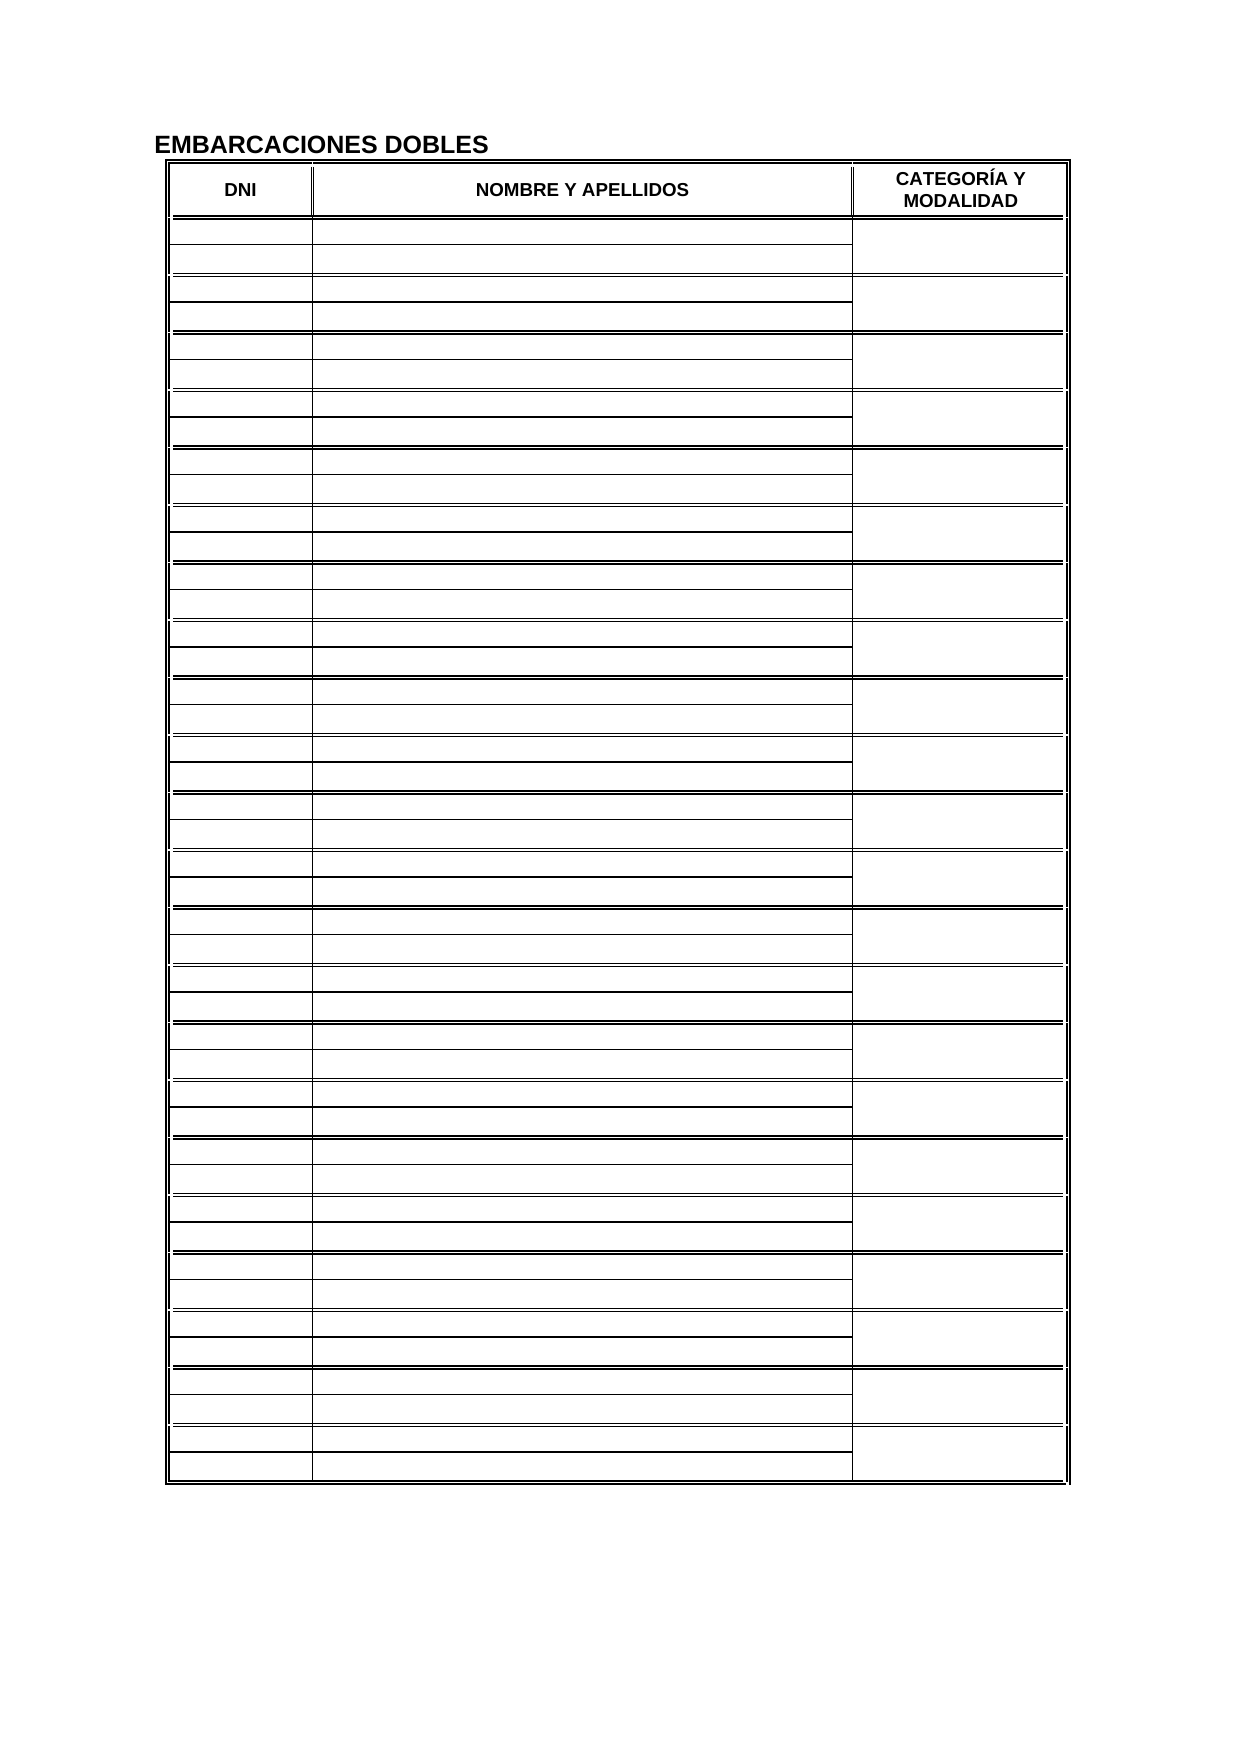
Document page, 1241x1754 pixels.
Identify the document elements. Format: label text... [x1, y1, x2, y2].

table_cell [853, 1078, 1068, 1135]
table_cell [853, 1020, 1068, 1078]
table_cell [168, 388, 312, 416]
table_cell [313, 1255, 852, 1279]
table_cell [853, 445, 1068, 503]
table_cell [168, 273, 312, 301]
table_cell [313, 1280, 852, 1308]
table_cell [853, 1423, 1068, 1480]
table_cell [313, 277, 852, 301]
table_cell [170, 418, 312, 445]
table_cell [313, 878, 852, 905]
table_cell [313, 705, 852, 733]
table_cell [313, 737, 852, 761]
table_cell [170, 360, 312, 388]
table_cell [313, 795, 852, 819]
table_cell [313, 852, 852, 876]
table_cell [853, 1308, 1068, 1365]
table_cell [170, 648, 312, 675]
table_cell [313, 1050, 852, 1078]
table_cell [853, 1365, 1068, 1423]
table_cell [853, 1193, 1068, 1250]
table_cell [853, 1135, 1068, 1193]
table_cell [313, 303, 852, 330]
table_cell [313, 245, 852, 273]
table_cell [168, 675, 312, 704]
table_cell [170, 303, 312, 330]
table_cell [168, 1365, 312, 1394]
table_cell [313, 392, 852, 416]
table_cell [313, 1338, 852, 1365]
table_cell [313, 935, 852, 963]
table_cell [313, 993, 852, 1020]
table_cell [313, 967, 852, 991]
table_cell [313, 1370, 852, 1394]
table_cell [168, 1078, 312, 1106]
table_cell [853, 675, 1068, 733]
table_cell [313, 622, 852, 646]
table_cell [313, 533, 852, 560]
table_cell [853, 733, 1068, 790]
table_cell [170, 1223, 312, 1250]
table_cell [313, 1165, 852, 1193]
table_cell [170, 935, 312, 963]
table_cell [170, 1108, 312, 1135]
table_cell [170, 705, 312, 733]
table_cell [313, 820, 852, 848]
table_cell [170, 1338, 312, 1365]
table_cell [313, 507, 852, 531]
text EMBARCACIONES DOBLES [154, 130, 1092, 159]
table_cell [168, 330, 312, 359]
table_cell [168, 1250, 312, 1279]
table_cell [168, 1308, 312, 1336]
table_cell [313, 335, 852, 359]
table_cell [313, 763, 852, 790]
table_cell [853, 848, 1068, 905]
table_cell [853, 905, 1068, 963]
table_cell [170, 1050, 312, 1078]
table_cell [313, 1025, 852, 1049]
table_cell [853, 215, 1068, 273]
table_cell [313, 1108, 852, 1135]
table_cell [313, 648, 852, 675]
table_cell [168, 215, 312, 244]
table_cell [853, 503, 1068, 560]
table_cell [170, 1280, 312, 1308]
table_cell [170, 993, 312, 1020]
table_cell [313, 1312, 852, 1336]
table_cell [168, 503, 312, 531]
table_cell [168, 848, 312, 876]
table_cell [853, 1250, 1068, 1308]
table_cell [853, 388, 1068, 445]
table_cell [168, 445, 312, 474]
table_header CATEGORÍA Y MODALIDAD [852, 163, 1066, 215]
table_cell [168, 560, 312, 589]
table_cell [313, 450, 852, 474]
table_header DNI [170, 164, 312, 215]
table_cell [170, 1395, 312, 1423]
table_cell [168, 790, 312, 819]
table_cell [170, 533, 312, 560]
table_cell [313, 1082, 852, 1106]
table_cell [853, 273, 1068, 330]
table_cell [170, 1165, 312, 1193]
table_cell [853, 963, 1068, 1020]
table_cell [313, 910, 852, 934]
table_cell [313, 565, 852, 589]
table_cell [313, 475, 852, 503]
table_cell [313, 1140, 852, 1164]
table_cell [168, 1135, 312, 1164]
table_cell [168, 1020, 312, 1049]
table_cell [853, 560, 1068, 618]
table_cell [170, 475, 312, 503]
table_cell [313, 1197, 852, 1221]
table_cell [168, 618, 312, 646]
table_cell [313, 1395, 852, 1423]
table_cell [313, 220, 852, 244]
table_cell [170, 820, 312, 848]
table_header NOMBRE Y APELLIDOS [312, 163, 852, 215]
table_cell [313, 1427, 852, 1451]
table_cell [313, 360, 852, 388]
table_cell [168, 905, 312, 934]
table_cell [313, 590, 852, 618]
table_cell [168, 1423, 312, 1451]
table_cell [170, 763, 312, 790]
table_cell [313, 1453, 852, 1480]
table_cell [170, 590, 312, 618]
table_cell [168, 733, 312, 761]
table_cell [170, 878, 312, 905]
table_cell [313, 1223, 852, 1250]
table_cell [853, 330, 1068, 388]
table_cell [313, 418, 852, 445]
table_cell [168, 963, 312, 991]
table_cell [170, 1453, 312, 1480]
table_cell [168, 1193, 312, 1221]
table_cell [853, 618, 1068, 675]
table_cell [170, 245, 312, 273]
table_cell [853, 790, 1068, 848]
table_cell [313, 680, 852, 704]
